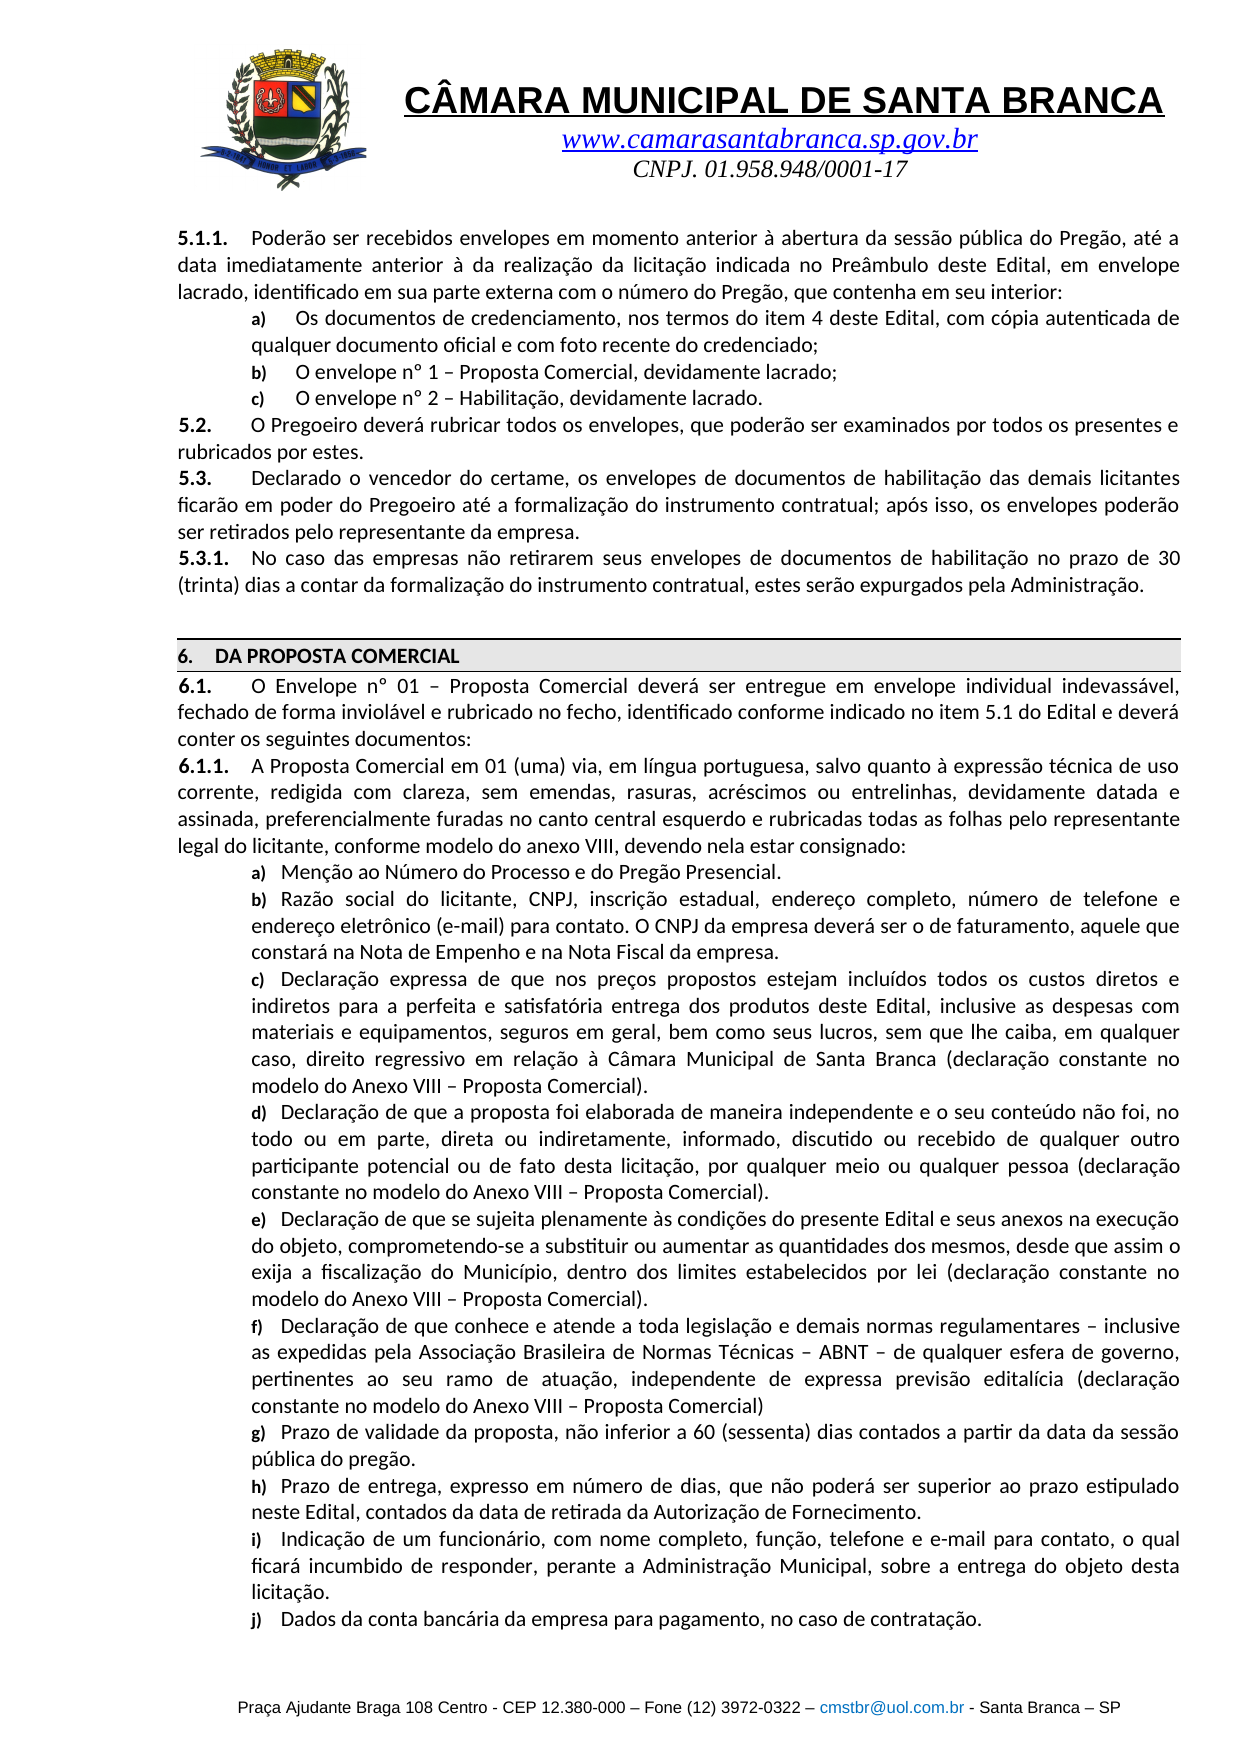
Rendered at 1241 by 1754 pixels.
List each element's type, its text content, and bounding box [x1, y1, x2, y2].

list Prazo de entrega, expresso em número de dias, que não poderá ser superior ao prazo estipulado neste Edital, contados da data de retirada da Autorização de Fornecimento. [251, 1472, 1181, 1525]
list No caso das empresas não retirarem seus envelopes de documentos de habilitação no prazo de 30 (trinta) dias a contar da formalização do instrumento contratual, estes serão expurgados pela Administração. [177, 544, 1181, 598]
picture [194, 44, 367, 191]
list Declaração de que conhece e atende a toda legislação e demais normas regulamentares – inclusive as expedidas pela Associação Brasileira de Normas Técnicas – ABNT – de qualquer esfera de governo, pertinentes ao seu ramo de atuação, independente de expressa previsão editalícia (declaração constante no modelo do Anexo VIII – Proposta Comercial) [251, 1312, 1181, 1418]
list O envelope nº 1 – Proposta Comercial, devidamente lacrado; [251, 358, 1181, 384]
list Os documentos de credenciamento, nos termos do item 4 deste Edital, com cópia autenticada de qualquer documento oficial e com foto recente do credenciado; [251, 304, 1181, 358]
list Prazo de validade da proposta, não inferior a 60 (sessenta) dias contados a partir da data da sessão pública do pregão. [251, 1418, 1181, 1472]
list Poderão ser recebidos envelopes em momento anterior à abertura da sessão pública do Pregão, até a data imediatamente anterior à da realização da licitação indicada no Preâmbulo deste Edital, em envelope lacrado, identificado em sua parte externa com o número do Pregão, que contenha em seu interior: [177, 224, 1181, 304]
list Declaração de que a proposta foi elaborada de maneira independente e o seu conteúdo não foi, no todo ou em parte, direta ou indiretamente, informado, discutido ou recebido de qualquer outro participante potencial ou de fato desta licitação, por qualquer meio ou qualquer pessoa (declaração constante no modelo do Anexo VIII – Proposta Comercial). [251, 1098, 1181, 1205]
list O envelope nº 2 – Habilitação, devidamente lacrado. [251, 384, 1181, 411]
list A Proposta Comercial em 01 (uma) via, em língua portuguesa, salvo quanto à expressão técnica de uso corrente, redigida com clareza, sem emendas, rasuras, acréscimos ou entrelinhas, devidamente datada e assinada, preferencialmente furadas no canto central esquerdo e rubricadas todas as folhas pelo representante legal do licitante, conforme modelo do anexo VIII, devendo nela estar consignado: [177, 752, 1181, 858]
list Razão social do licitante, CNPJ, inscrição estadual, endereço completo, número de telefone e endereço eletrônico (e-mail) para contato. O CNPJ da empresa deverá ser o de faturamento, aquele que constará na Nota de Empenho e na Nota Fiscal da empresa. [251, 885, 1181, 965]
list Dados da conta bancária da empresa para pagamento, no caso de contratação. [251, 1605, 1181, 1632]
list Declaração de que se sujeita plenamente às condições do presente Edital e seus anexos na execução do objeto, comprometendo-se a substituir ou aumentar as quantidades dos mesmos, desde que assim o exija a fiscalização do Município, dentro dos limites estabelecidos por lei (declaração constante no modelo do Anexo VIII – Proposta Comercial). [251, 1205, 1181, 1312]
list O Pregoeiro deverá rubricar todos os envelopes, que poderão ser examinados por todos os presentes e rubricados por estes. [177, 411, 1181, 464]
list Declaração expressa de que nos preços propostos estejam incluídos todos os custos diretos e indiretos para a perfeita e satisfatória entrega dos produtos deste Edital, inclusive as despesas com materiais e equipamentos, seguros em geral, bem como seus lucros, sem que lhe caiba, em qualquer caso, direito regressivo em relação à Câmara Municipal de Santa Branca (declaração constante no modelo do Anexo VIII – Proposta Comercial). [251, 965, 1181, 1098]
list O Envelope nº 01 – Proposta Comercial deverá ser entregue em envelope individual indevassável, fechado de forma inviolável e rubricado no fecho, identificado conforme indicado no item 5.1 do Edital e deverá conter os seguintes documentos: [177, 672, 1181, 752]
list DA PROPOSTA COMERCIAL [177, 640, 1181, 671]
list Declarado o vencedor do certame, os envelopes de documentos de habilitação das demais licitantes ficarão em poder do Pregoeiro até a formalização do instrumento contratual; após isso, os envelopes poderão ser retirados pelo representante da empresa. [177, 464, 1181, 544]
list Menção ao Número do Processo e do Pregão Presencial. [251, 858, 1181, 885]
list Indicação de um funcionário, com nome completo, função, telefone e e-mail para contato, o qual ficará incumbido de responder, perante a Administração Municipal, sobre a entrega do objeto desta licitação. [251, 1525, 1181, 1605]
